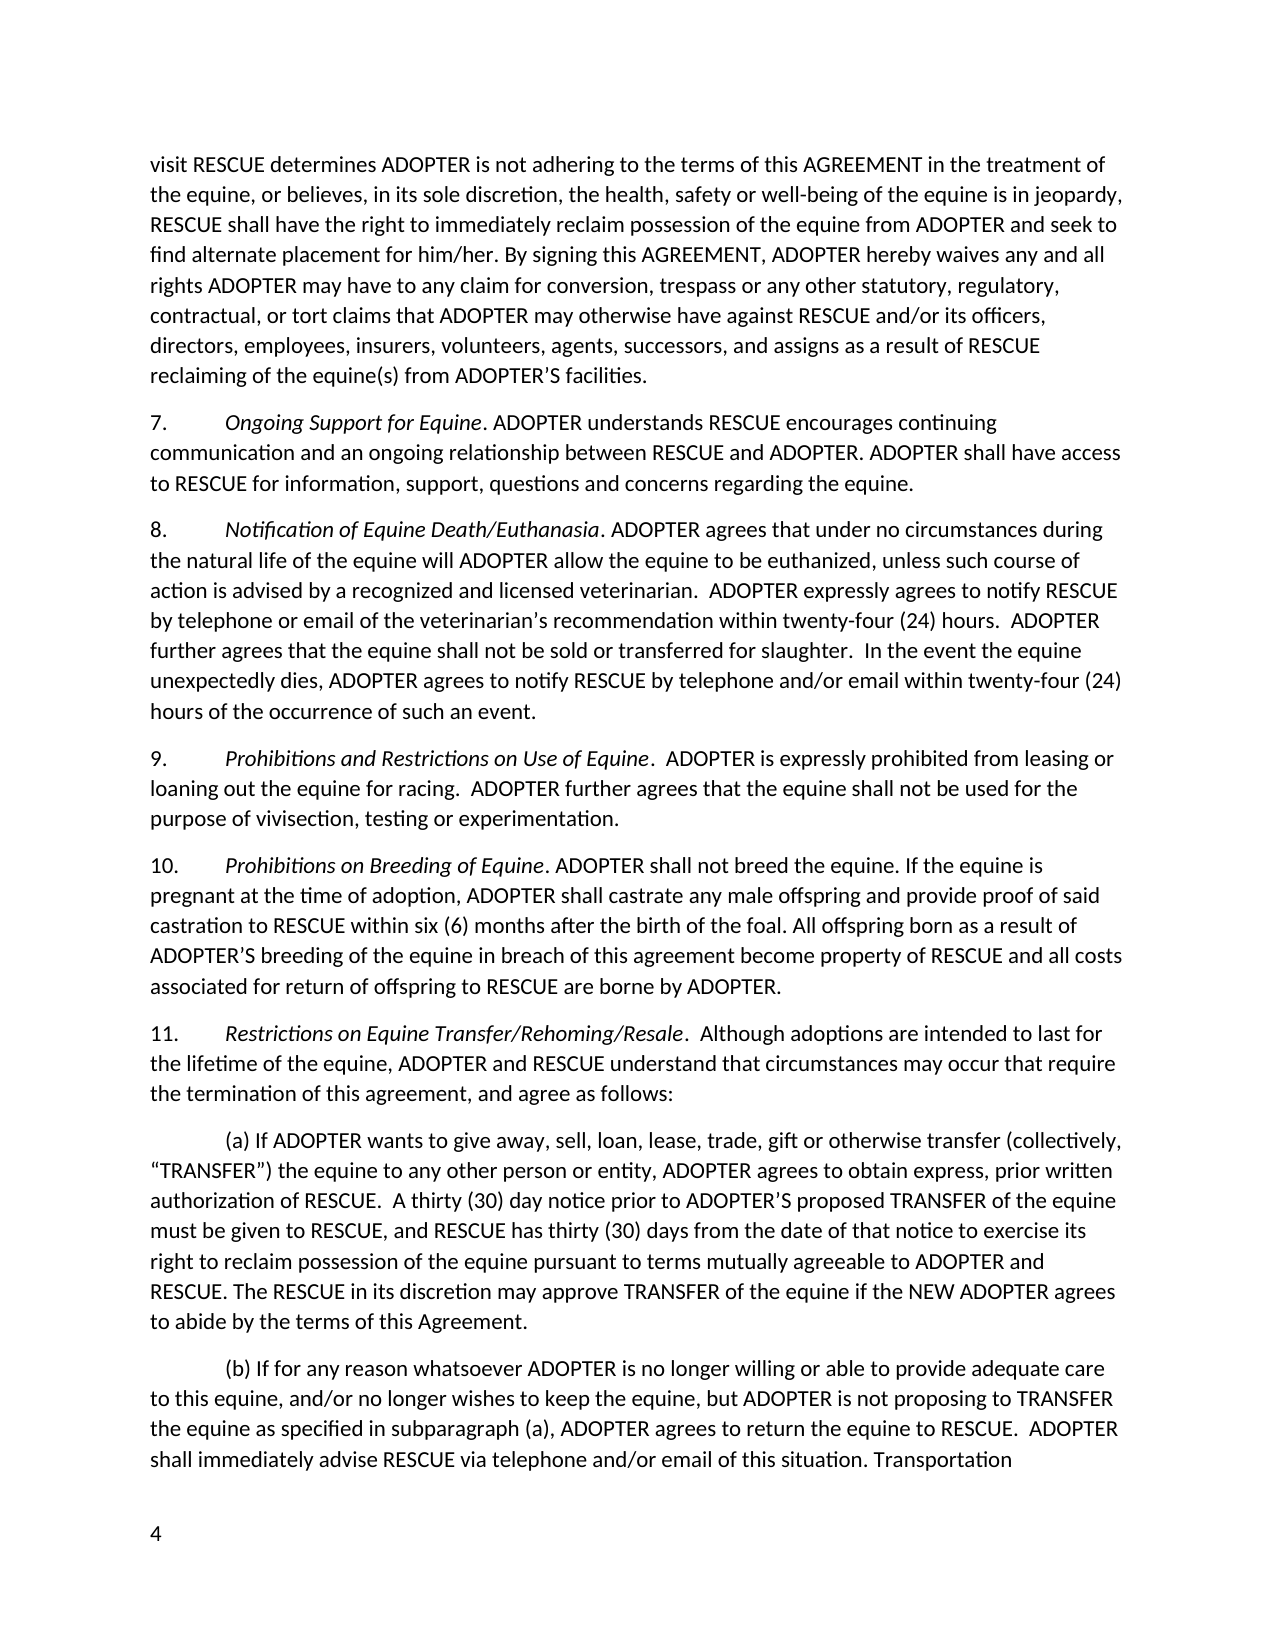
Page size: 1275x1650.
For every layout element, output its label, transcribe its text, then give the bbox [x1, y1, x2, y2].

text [150, 150, 1125, 389]
text (a) If ADOPTER wants to give away, sell, loan, lease, trade, gift or otherwise transfer (collectively, “TRANSFER”) the equine to any other person or entity, ADOPTER agrees to obtain express, prior written authorization of RESCUE. A thirty (30) day notice prior to ADOPTER’S proposed TRANSFER of the equine must be given to RESCUE, and RESCUE has thirty (30) days from the date of that notice to exercise its right to reclaim possession of the equine pursuant to terms mutually agreeable to ADOPTER and RESCUE. The RESCUE in its discretion may approve TRANSFER of the equine if the NEW ADOPTER agrees to abide by the terms of this Agreement. [150, 1126, 1125, 1335]
text 9. Prohibitions and Restrictions on Use of Equine. ADOPTER is expressly prohibited from leasing or loaning out the equine for racing. ADOPTER further agrees that the equine shall not be used for the purpose of vivisection, testing or experimentation. [150, 744, 1125, 832]
text 7. Ongoing Support for Equine. ADOPTER understands RESCUE encourages continuing communication and an ongoing relationship between RESCUE and ADOPTER. ADOPTER shall have access to RESCUE for information, support, questions and concerns regarding the equine. [150, 408, 1125, 497]
text 8. Notification of Equine Death/Euthanasia. ADOPTER agrees that under no circumstances during the natural life of the equine will ADOPTER allow the equine to be euthanized, unless such course of action is advised by a recognized and licensed veterinarian. ADOPTER expressly agrees to notify RESCUE by telephone or email of the veterinarian’s recommendation within twenty-four (24) hours. ADOPTER further agrees that the equine shall not be sold or transferred for slaughter. In the event the equine unexpectedly dies, ADOPTER agrees to notify RESCUE by telephone and/or email within twenty-four (24) hours of the occurrence of such an event. [150, 516, 1125, 725]
text 11. Restrictions on Equine Transfer/Rehoming/Resale. Although adoptions are intended to last for the lifetime of the equine, ADOPTER and RESCUE understand that circumstances may occur that require the termination of this agreement, and agree as follows: [150, 1019, 1125, 1107]
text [150, 1354, 1125, 1473]
text 10. Prohibitions on Breeding of Equine. ADOPTER shall not breed the equine. If the equine is pregnant at the time of adoption, ADOPTER shall castrate any male offspring and provide proof of said castration to RESCUE within six (6) months after the birth of the foal. All offspring born as a result of ADOPTER’S breeding of the equine in breach of this agreement become property of RESCUE and all costs associated for return of offspring to RESCUE are borne by ADOPTER. [150, 851, 1125, 1000]
